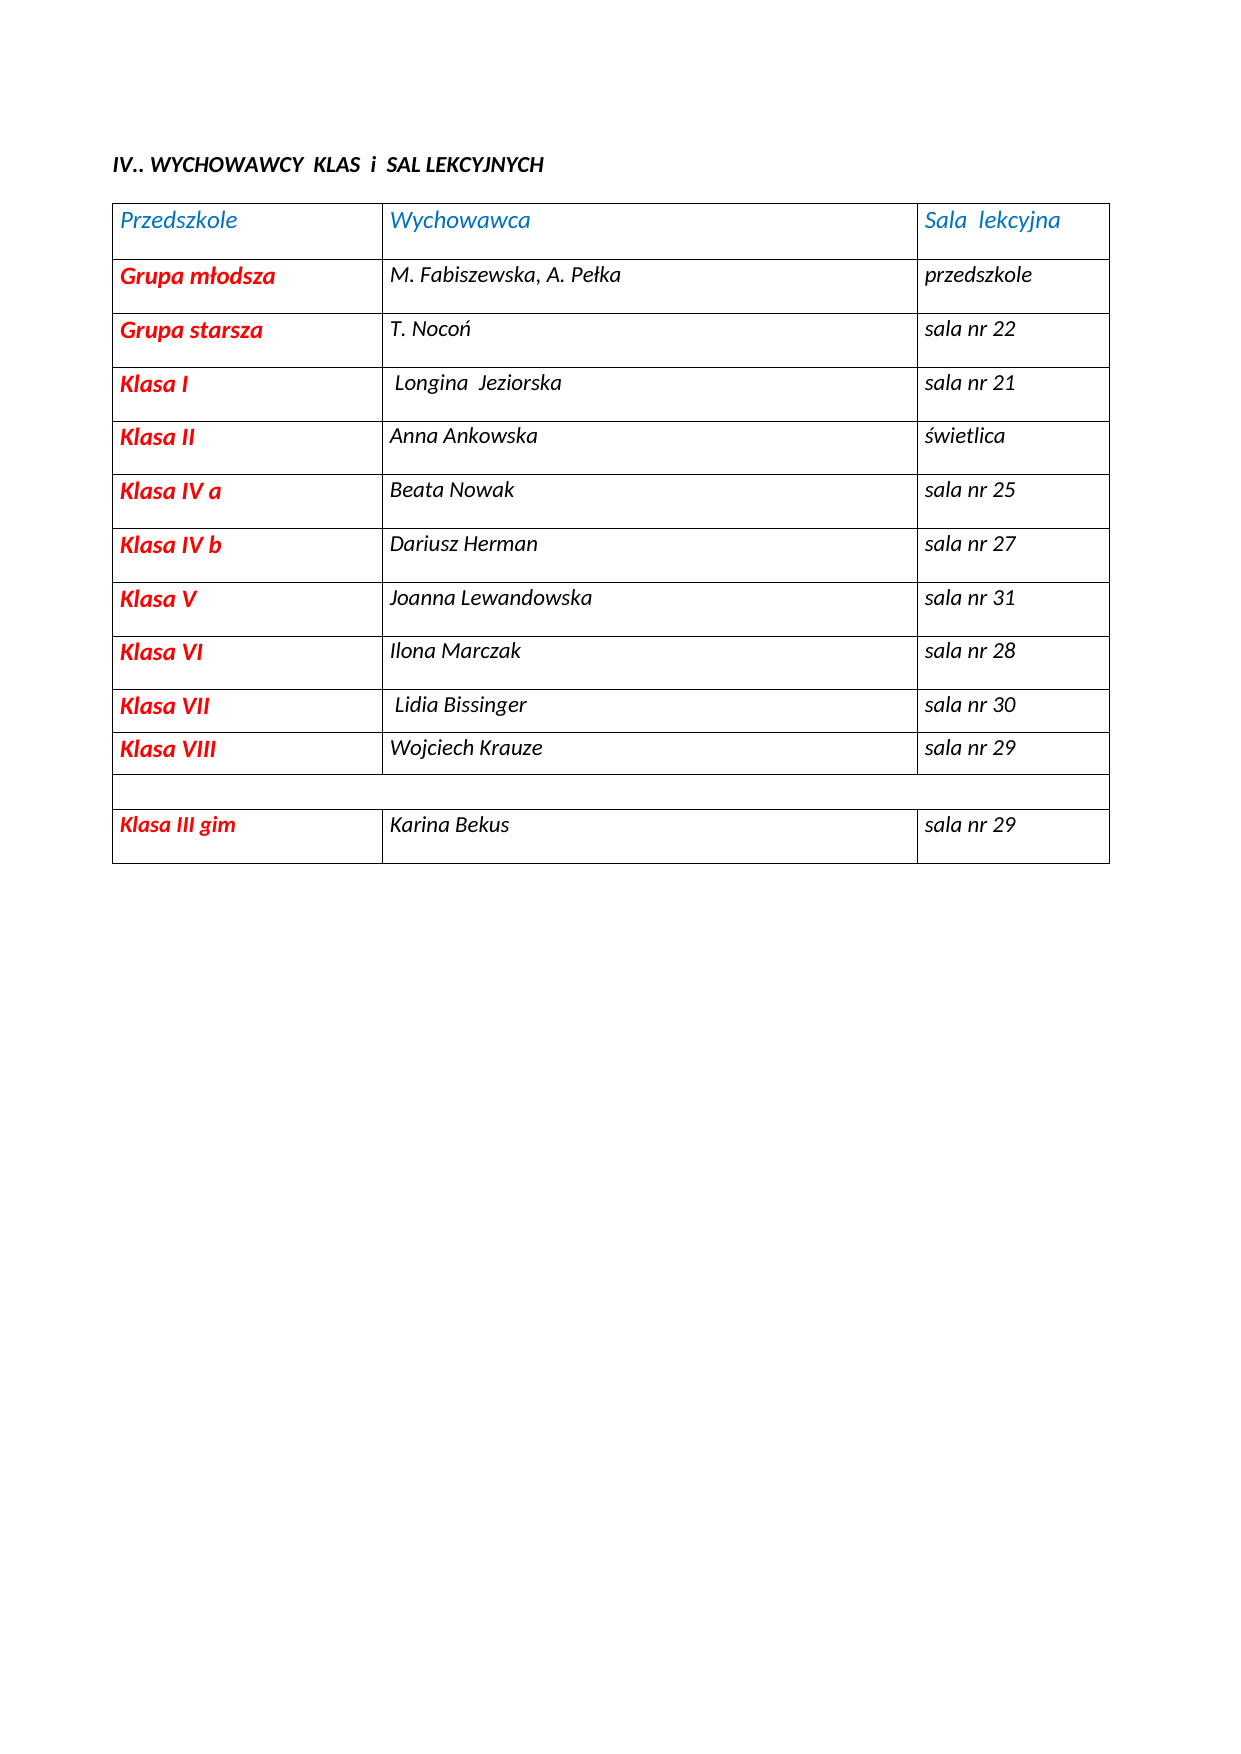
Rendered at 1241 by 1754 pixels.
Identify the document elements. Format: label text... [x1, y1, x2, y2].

table_cell Klasa VII [113, 690, 382, 732]
table_cell M. Fabiszewska, A. Pełka [383, 260, 917, 313]
table_cell sala nr 30 [918, 690, 1109, 732]
table_cell Grupa młodsza [113, 260, 382, 313]
table_cell sala nr 27 [918, 529, 1109, 582]
table_cell Klasa III gim [113, 810, 382, 863]
table_cell Longina Jeziorska [383, 368, 917, 421]
table_cell Anna Ankowska [383, 422, 917, 474]
table_cell Klasa II [113, 422, 382, 474]
table_cell świetlica [918, 422, 1109, 474]
table_cell sala nr 29 [918, 733, 1109, 773]
table_cell Klasa V [113, 583, 382, 636]
table_cell sala nr 25 [918, 475, 1109, 528]
table_cell Klasa IV a [113, 475, 382, 528]
table_cell T. Nocoń [383, 314, 917, 367]
table_cell sala nr 29 [918, 810, 1109, 863]
table_cell Klasa I [113, 368, 382, 421]
table_header Wychowawca [383, 204, 917, 259]
text IV.. WYCHOWAWCY KLAS i SAL LEKCYJNYCH [112, 150, 1128, 178]
table_cell Ilona Marczak [383, 637, 917, 689]
table_cell sala nr 28 [918, 637, 1109, 689]
table_cell sala nr 22 [918, 314, 1109, 367]
table_cell Karina Bekus [383, 810, 917, 863]
table_cell Beata Nowak [383, 475, 917, 528]
table_header Przedszkole [113, 204, 382, 259]
table_cell przedszkole [918, 260, 1109, 313]
table_cell Lidia Bissinger [383, 690, 917, 732]
table_cell sala nr 21 [918, 368, 1109, 421]
table_cell Klasa IV b [113, 529, 382, 582]
table_cell Grupa starsza [113, 314, 382, 367]
table_cell Joanna Lewandowska [383, 583, 917, 636]
table_cell Dariusz Herman [383, 529, 917, 582]
table_cell sala nr 31 [918, 583, 1109, 636]
table_header Sala lekcyjna [918, 204, 1109, 259]
table_cell [113, 775, 1109, 809]
table_cell Wojciech Krauze [383, 733, 917, 773]
table_cell Klasa VI [113, 637, 382, 689]
table_cell Klasa VIII [113, 733, 382, 773]
